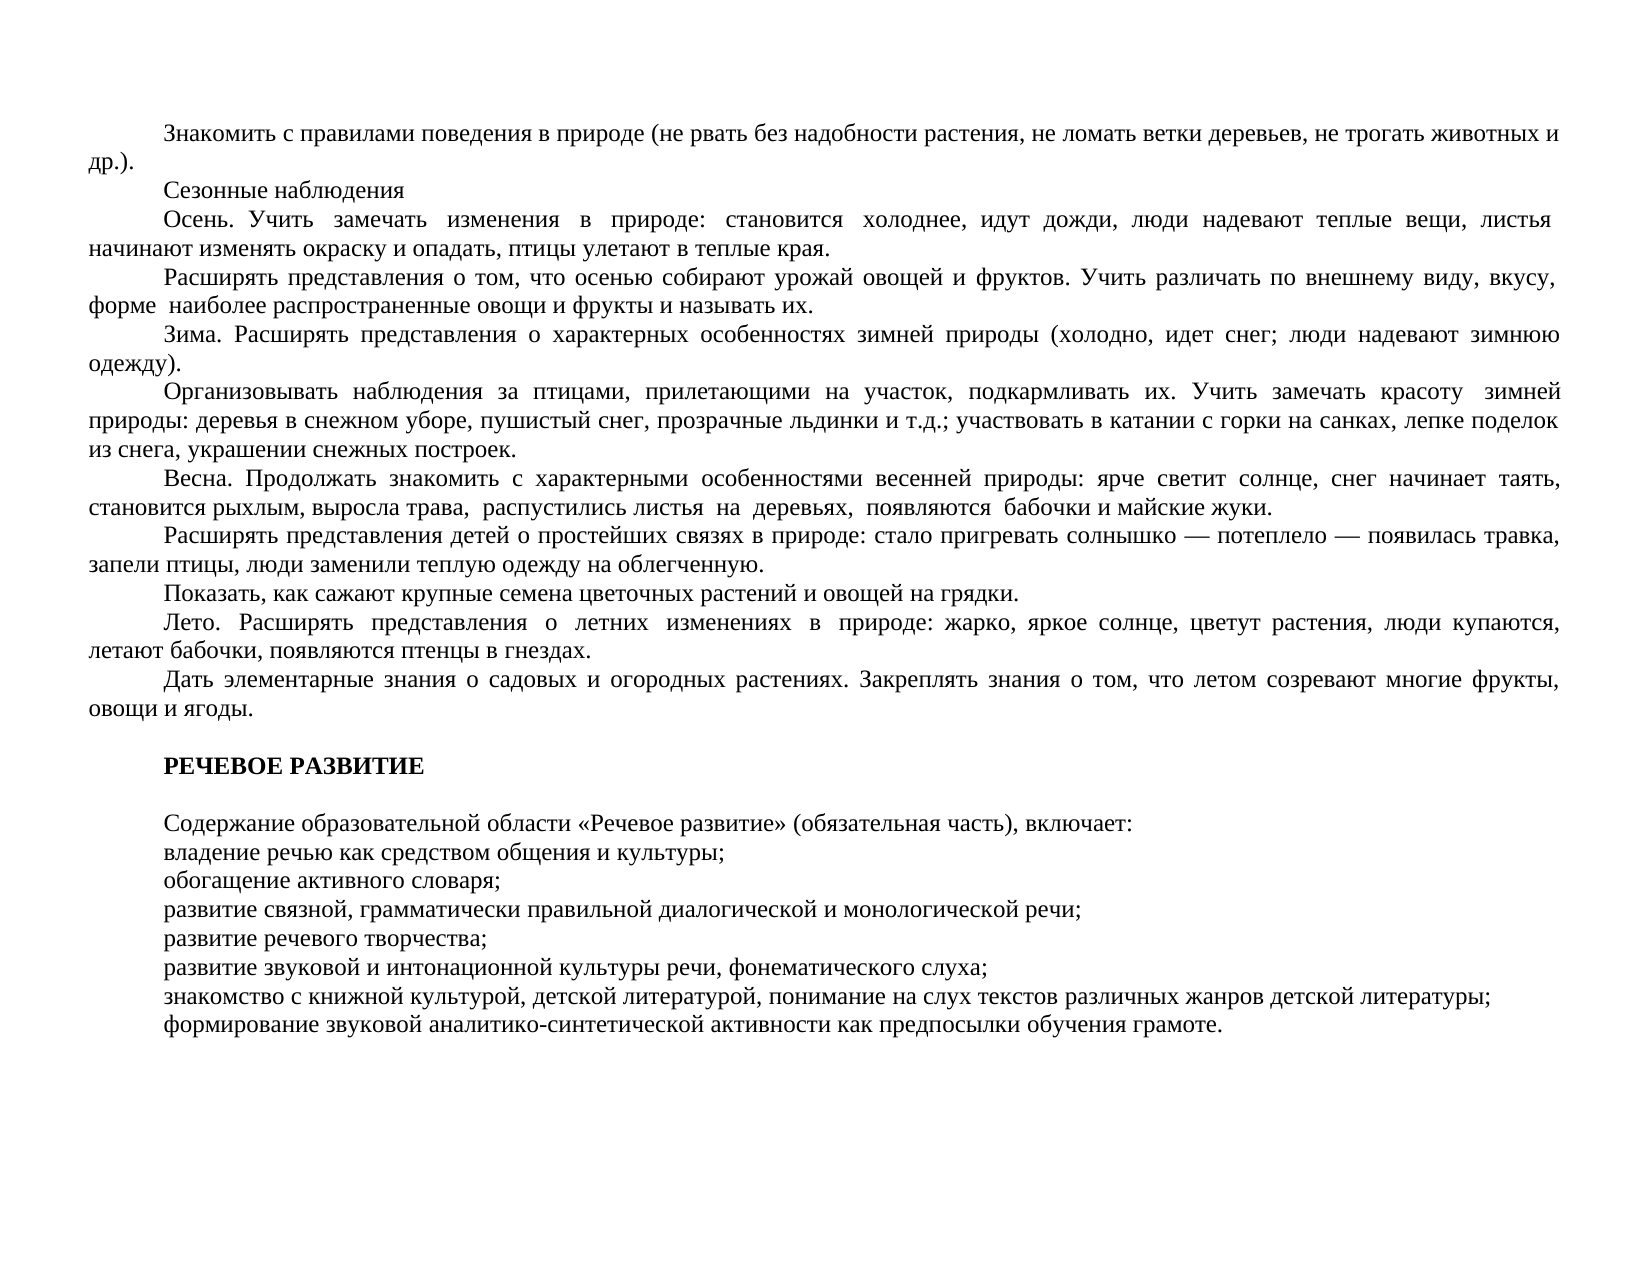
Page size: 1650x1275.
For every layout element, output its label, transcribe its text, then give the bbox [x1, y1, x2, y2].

text Расширять представления детей о простейших связях в природе: стало пригревать солнышко — потеплело — появилась травка, запели птицы, люди заменили теплую одежду на облегченную. [88, 521, 1562, 578]
text развитие связной, грамматически правильной диалогической и монологической речи; развитие речевого творчества; [163, 894, 1156, 952]
text Знакомить с правилами поведения в природе (не рвать без надобности растения, не ломать ветки деревьев, не трогать животных и [163, 118, 1573, 147]
subtitle РЕЧЕВОЕ РАЗВИТИЕ [163, 751, 1573, 780]
text развитие звуковой и интонационной культуры речи, фонематического слуха; [163, 952, 1573, 981]
text Сезонные наблюдения [163, 175, 1573, 204]
text начинают изменять окраску и опадать, птицы улетают в теплые края. [88, 233, 1573, 262]
text Показать, как сажают крупные семена цветочных растений и овощей на грядки. [163, 578, 1573, 607]
text др.). [88, 146, 138, 174]
text обогащение активного словаря; [163, 866, 1573, 894]
text знакомство с книжной культурой, детской литературой, понимание на слух текстов различных жанров детской литературы; формирование звуковой аналитико-синтетической активности как предпосылки обучения грамоте. [163, 981, 1562, 1038]
text Дать элементарные знания о садовых и огородных растениях. Закреплять знания о том, что летом созревают многие фрукты, овощи и ягоды. [88, 664, 1561, 722]
text Осень. Учить замечать изменения в природе: становится холоднее, идут дожди, люди надевают теплые вещи, листья [163, 204, 1573, 233]
text Организовывать наблюдения за птицами, прилетающими на участок, подкармливать их. Учить замечать красоту зимней природы: деревья в снежном уборе, пушистый снег, прозрачные льдинки и т.д.; участвовать в катании с горки на санках, лепке поделок из снега, украшении снежных построек. [88, 377, 1561, 463]
text Содержание образовательной области «Речевое развитие» (обязательная часть), включает: владение речью как средством общения и культуры; [163, 808, 1156, 866]
text Лето. Расширять представления о летних изменениях в природе: жарко, яркое солнце, цветут растения, люди купаются, летают бабочки, появляются птенцы в гнездах. [88, 607, 1561, 664]
text Зима. Расширять представления о характерных особенностях зимней природы (холодно, идет снег; люди надевают зимнюю одежду). [88, 319, 1561, 377]
text Расширять представления о том, что осенью собирают урожай овощей и фруктов. Учить различать по внешнему виду, вкусу, форме наиболее распространенные овощи и фрукты и называть их. [88, 262, 1555, 319]
text Весна. Продолжать знакомить с характерными особенностями весенней природы: ярче светит солнце, снег начинает таять, становится рыхлым, выросла трава, распустились листья на деревьях, появляются бабочки и майские жуки. [88, 463, 1561, 521]
